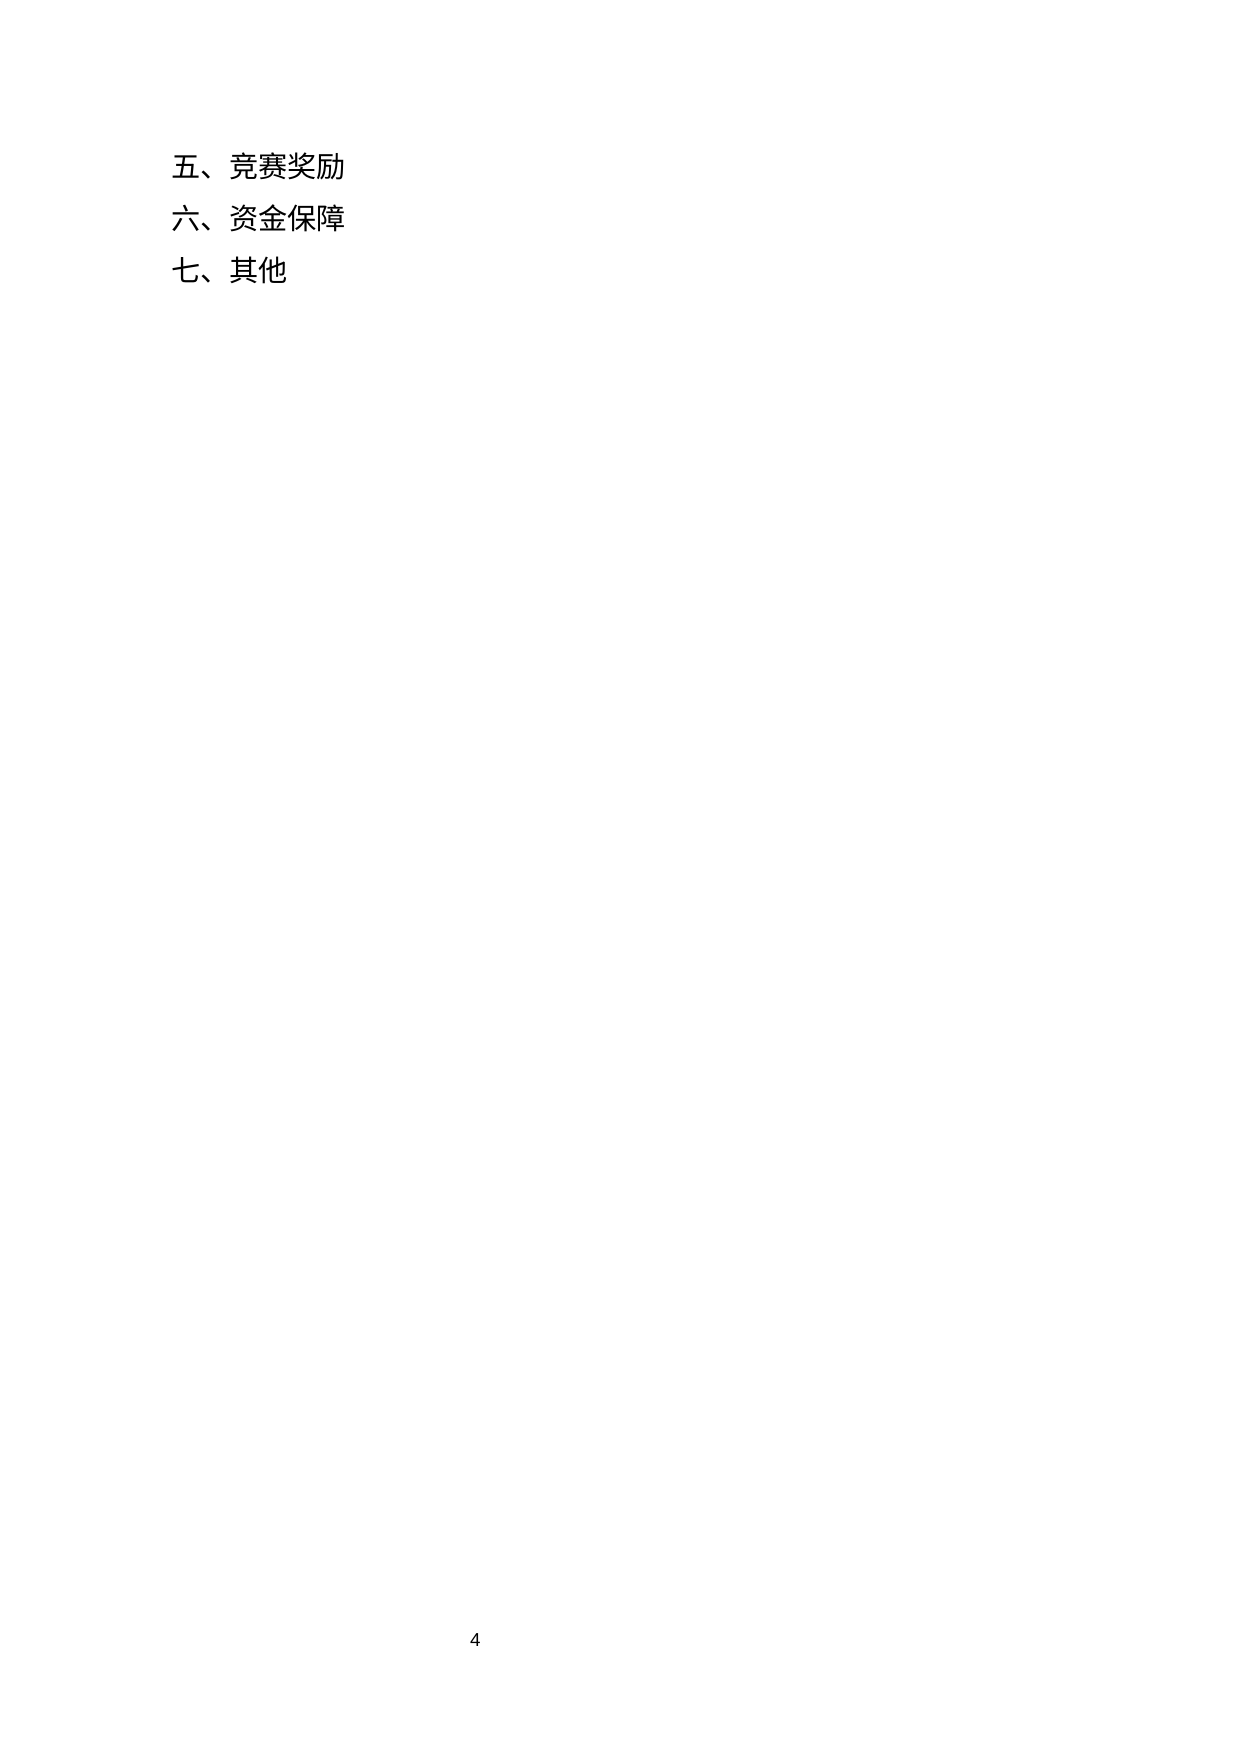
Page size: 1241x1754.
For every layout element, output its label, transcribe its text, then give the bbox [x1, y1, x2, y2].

subtitle 七、其他 [112, 240, 1128, 292]
subtitle 五、竞赛奖励 [112, 136, 1128, 188]
subtitle 六、资金保障 [112, 188, 1128, 240]
